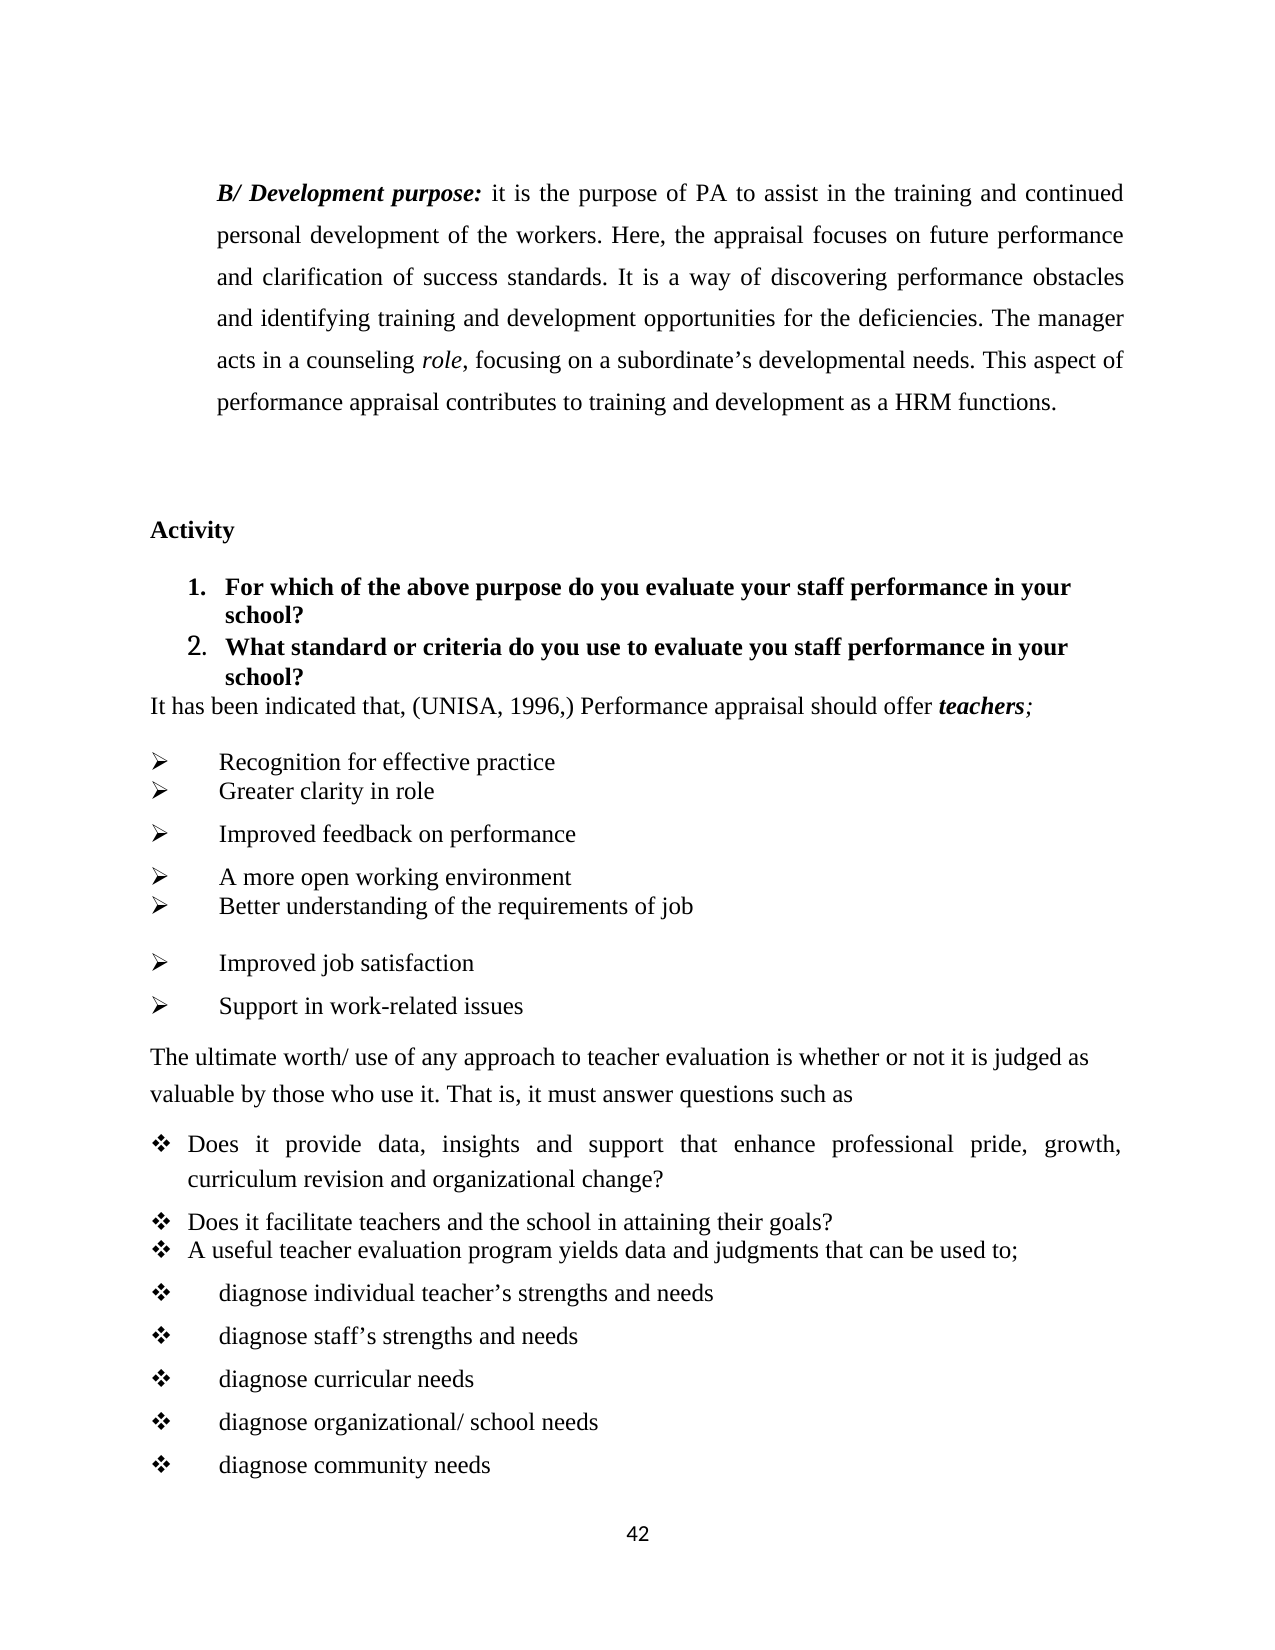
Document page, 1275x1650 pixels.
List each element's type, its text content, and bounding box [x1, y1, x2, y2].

list For which of the above purpose do you evaluate your staff performance in your school? [187, 572, 1125, 629]
list A more open working environment [150, 862, 1125, 891]
text Activity [150, 515, 1125, 543]
list Does it facilitate teachers and the school in attaining their goals? [150, 1207, 1125, 1235]
text B/ Development purpose: it is the purpose of PA to assist in the training and continued personal development of the workers. Here, the appraisal focuses on future performance and clarification of success standards. It is a way of discovering performance obstacles and identifying training and development opportunities for the deficiencies. The manager acts in a counseling role, focusing on a subordinate’s developmental needs. This aspect of performance appraisal contributes to training and development as a HRM functions. [217, 178, 1125, 416]
text The ultimate worth/ use of any approach to teacher evaluation is whether or not it is judged as valuable by those who use it. That is, it must answer questions such as [150, 1042, 1123, 1107]
list diagnose community needs [150, 1450, 1125, 1478]
list Support in work-related issues [150, 991, 1125, 1020]
list diagnose individual teacher’s strengths and needs [150, 1278, 1125, 1307]
list Recognition for effective practice [150, 747, 1125, 776]
list Improved job satisfaction [150, 948, 1125, 977]
list Better understanding of the requirements of job [150, 891, 1125, 920]
list Improved feedback on performance [150, 819, 1125, 848]
list diagnose staff’s strengths and needs [150, 1321, 1125, 1350]
list What standard or criteria do you use to evaluate you staff performance in your school? [187, 629, 1125, 691]
list diagnose curricular needs [150, 1364, 1125, 1392]
list Greater clarity in role [150, 776, 1125, 805]
list Does it provide data, insights and support that enhance professional pride, growth, curriculum revision and organizational change? [150, 1129, 1123, 1193]
list diagnose organizational/ school needs [150, 1407, 1125, 1436]
list A useful teacher evaluation program yields data and judgments that can be used to; [150, 1235, 1125, 1264]
text It has been indicated that, (UNISA, 1996,) Performance appraisal should offer teachers; [150, 691, 1125, 719]
